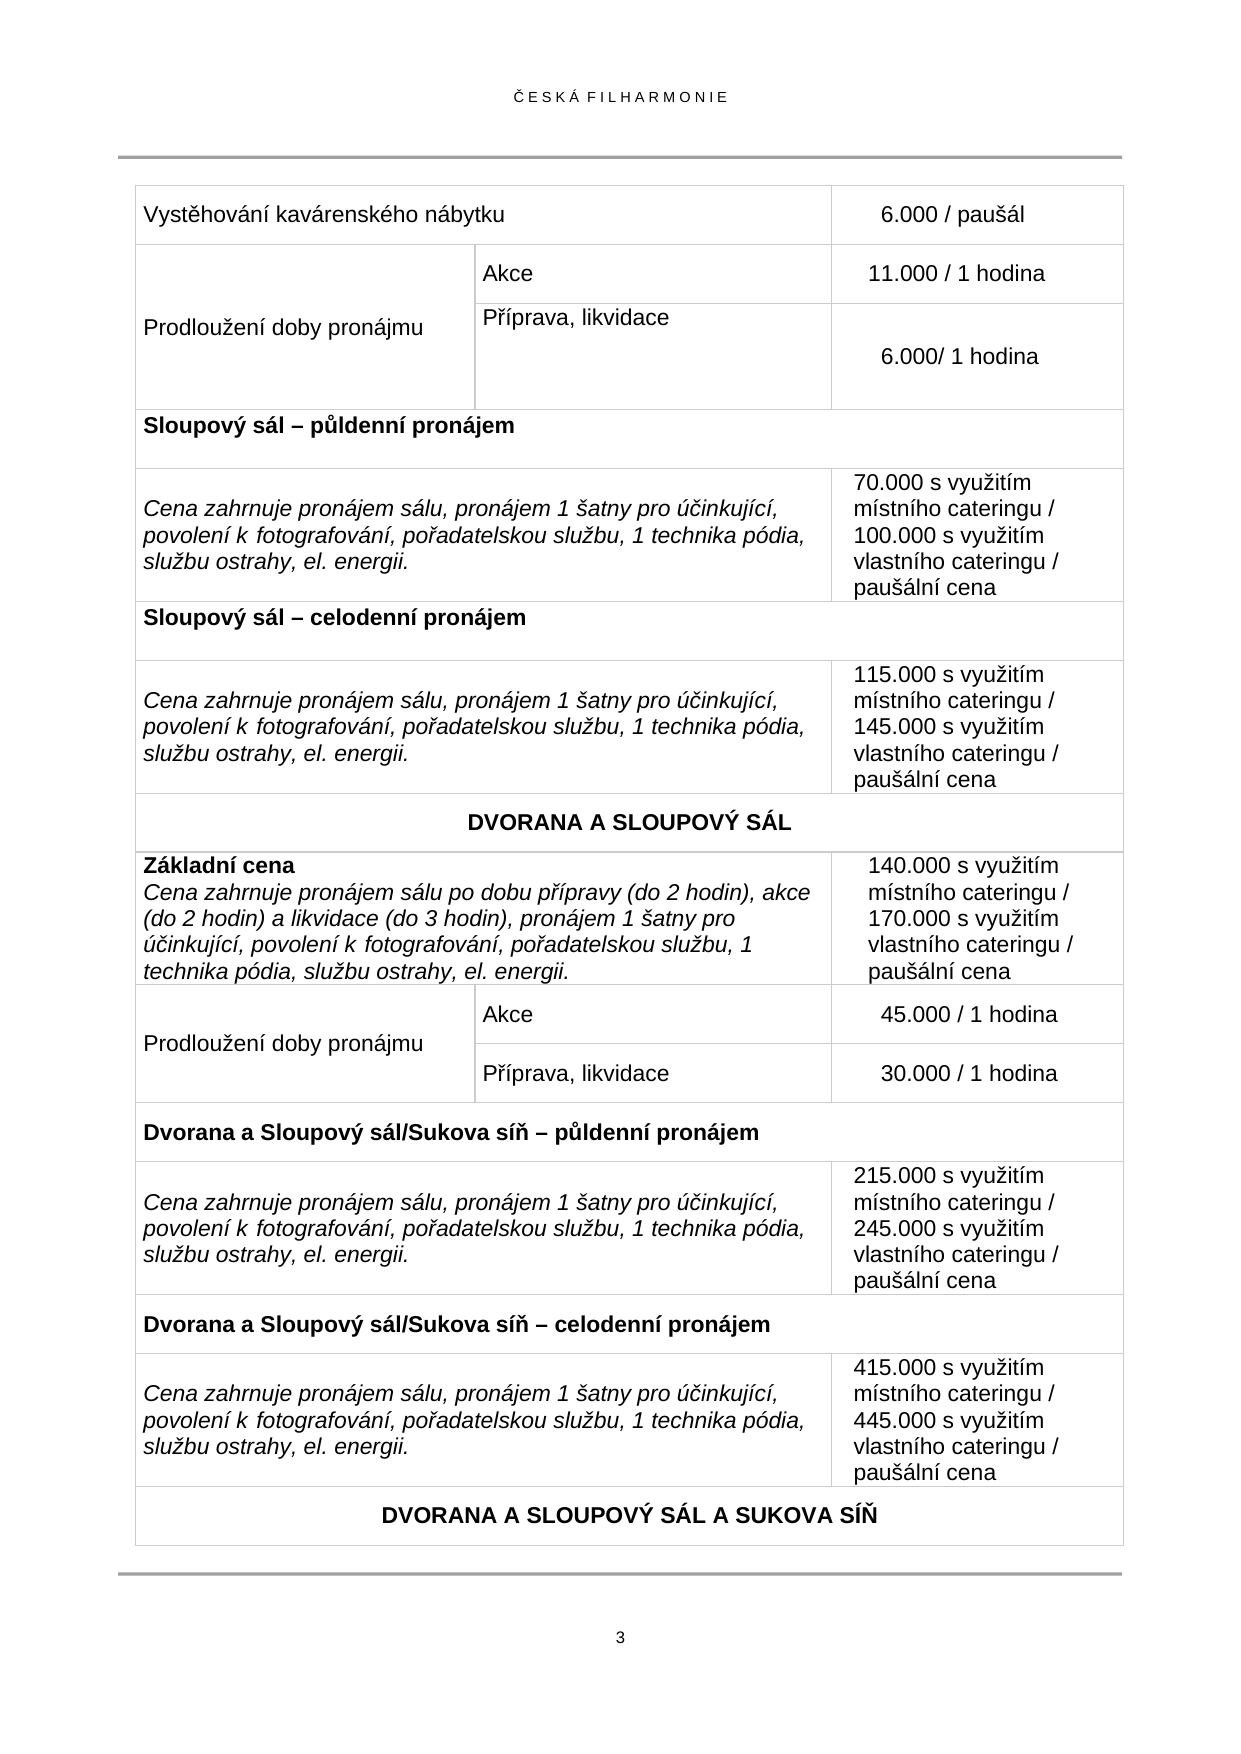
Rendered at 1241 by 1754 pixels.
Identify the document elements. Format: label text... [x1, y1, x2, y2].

table_cell Prodloužení doby pronájmu [136, 985, 474, 1102]
table_cell Příprava, likvidace [476, 304, 831, 409]
table_cell Dvorana a Sloupový sál/Sukova síň – půldenní pronájem [136, 1103, 1123, 1161]
table_cell 140.000 s využitím místního cateringu / 170.000 s využitím vlastního cateringu / paušální cena [832, 853, 1123, 984]
table_cell 30.000 / 1 hodina [832, 1044, 1123, 1102]
table_cell Akce [476, 245, 831, 302]
table_cell 6.000 / paušál [832, 186, 1123, 243]
table_cell DVORANA A SLOUPOVÝ SÁL [136, 794, 1123, 851]
table_cell Příprava, likvidace [476, 1044, 831, 1102]
table_cell 115.000 s využitím místního cateringu / 145.000 s využitím vlastního cateringu / paušální cena [832, 661, 1123, 792]
table_cell 11.000 / 1 hodina [832, 245, 1123, 302]
table_cell Dvorana a Sloupový sál/Sukova síň – celodenní pronájem [136, 1295, 1123, 1353]
table_cell DVORANA A SLOUPOVÝ SÁL A SUKOVA SÍŇ [136, 1487, 1123, 1544]
table_cell 45.000 / 1 hodina [832, 985, 1123, 1043]
table_cell 6.000/ 1 hodina [832, 304, 1123, 409]
table_cell Sloupový sál – celodenní pronájem [136, 602, 1123, 659]
table_cell 70.000 s využitím místního cateringu / 100.000 s využitím vlastního cateringu / paušální cena [832, 469, 1123, 601]
table_cell 215.000 s využitím místního cateringu / 245.000 s využitím vlastního cateringu / paušální cena [832, 1162, 1123, 1294]
table_cell 415.000 s využitím místního cateringu / 445.000 s využitím vlastního cateringu / paušální cena [832, 1354, 1123, 1486]
table_cell Základní cena Cena zahrnuje pronájem sálu po dobu přípravy (do 2 hodin), akce (do 2 hodin) a likvidace (do 3 hodin), pronájem 1 šatny pro účinkující, povolení k fotografování, pořadatelskou službu, 1 technika pódia, službu ostrahy, el. energii. [136, 853, 831, 984]
table_cell Akce [476, 985, 831, 1043]
table_cell Prodloužení doby pronájmu [136, 245, 474, 409]
table_cell Vystěhování kavárenského nábytku [136, 186, 831, 243]
table_cell Sloupový sál – půldenní pronájem [136, 410, 1123, 468]
